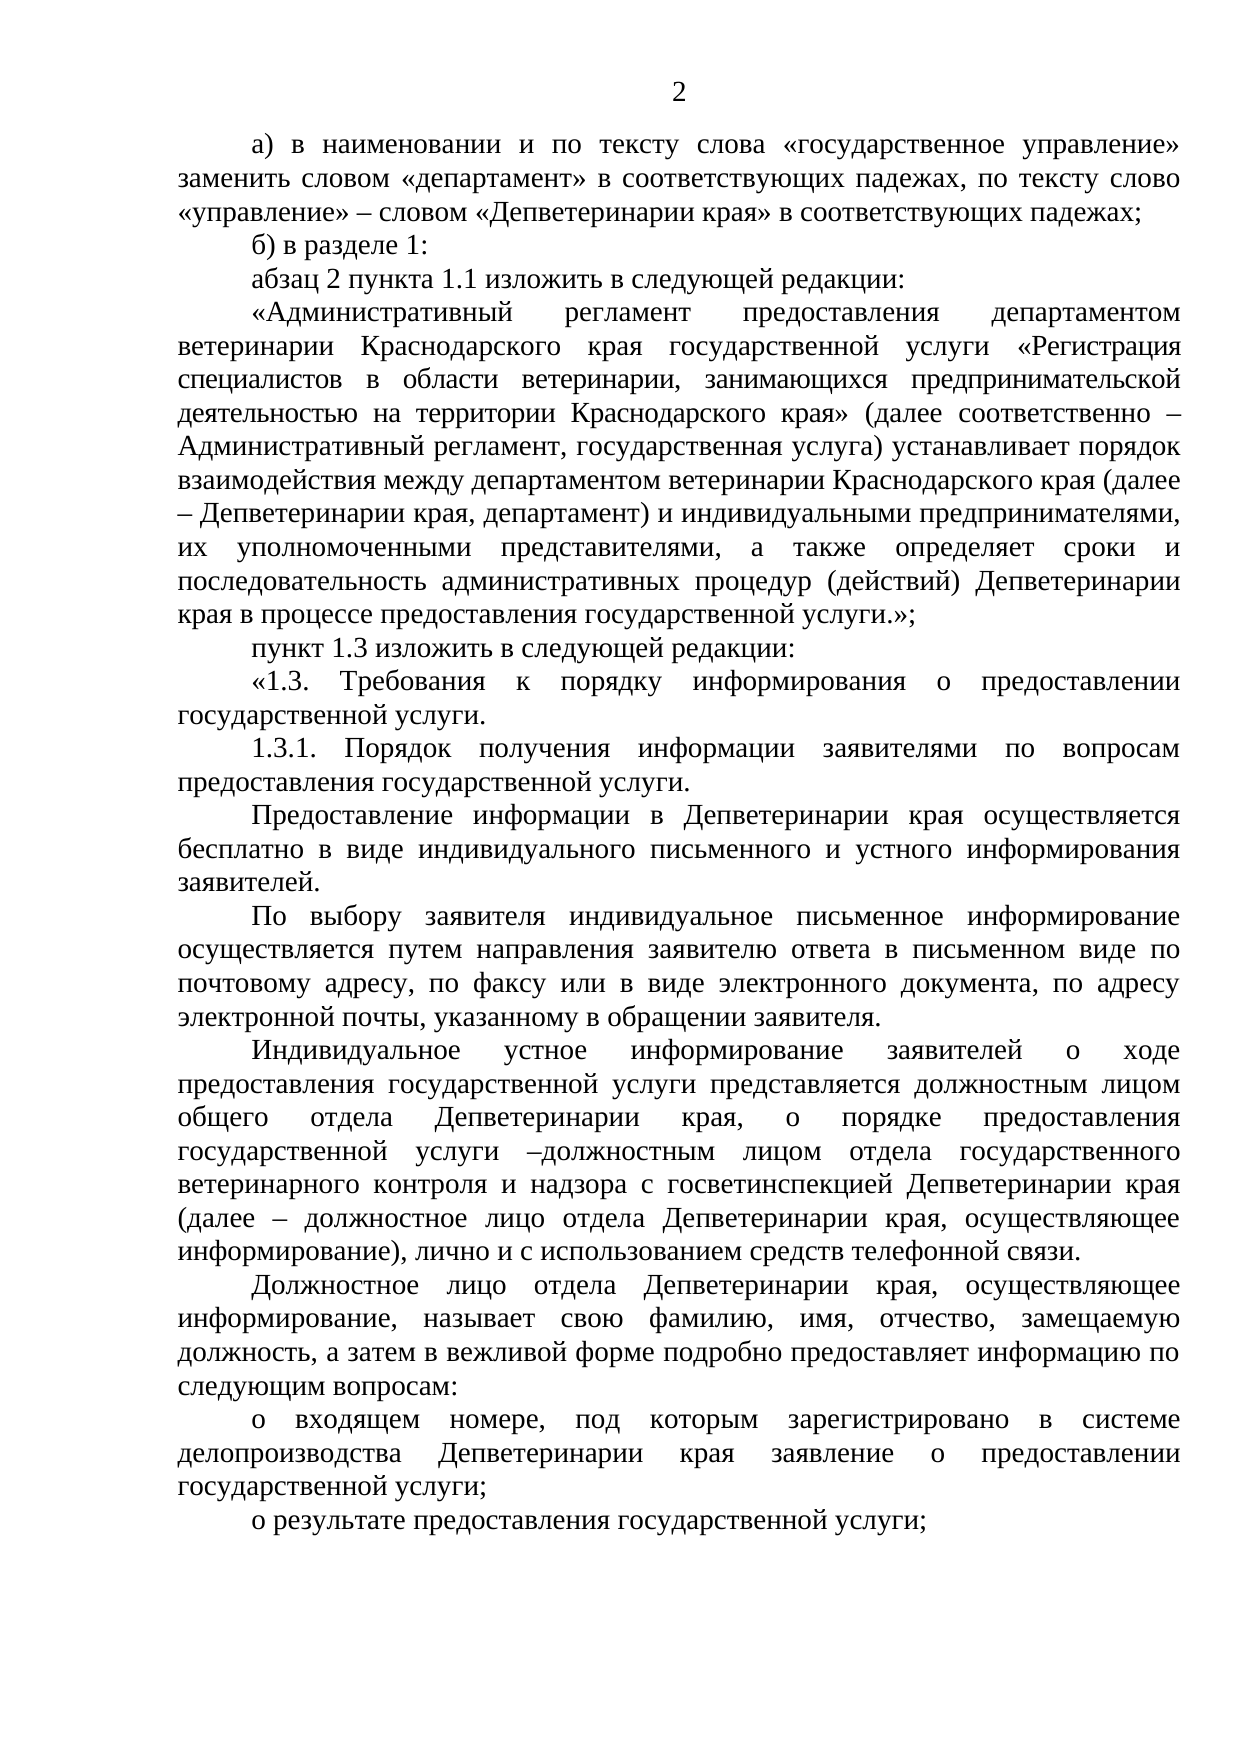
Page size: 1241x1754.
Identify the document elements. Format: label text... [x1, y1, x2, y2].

text о входящем номере, под которым зарегистрировано в системе делопроизводства Депветеринарии края заявление о предоставлении государственной услуги; [177, 1401, 1181, 1502]
text а) в наименовании и по тексту слова «государственное управление» заменить словом «департамент» в соответствующих падежах, по тексту слово «управление» – словом «Депветеринарии края» в соответствующих падежах; [177, 127, 1181, 227]
text «Административный регламент предоставления департаментом ветеринарии Краснодарского края государственной услуги «Регистрация специалистов в области ветеринарии, занимающихся предпринимательской деятельностью на территории Краснодарского края» (далее соответственно – Административный регламент, государственная услуга) устанавливает порядок взаимодействия между департаментом ветеринарии Краснодарского края (далее – Депветеринарии края, департамент) и индивидуальными предпринимателями, их уполномоченными представителями, а также определяет сроки и последовательность административных процедур (действий) Депветеринарии края в процессе предоставления государственной услуги.»; [177, 294, 1181, 630]
text Предоставление информации в Депветеринарии края осуществляется бесплатно в виде индивидуального письменного и устного информирования заявителей. [177, 797, 1181, 898]
text о результате предоставления государственной услуги; [177, 1502, 1181, 1535]
text б) в разделе 1: [177, 227, 1181, 261]
text Индивидуальное устное информирование заявителей о ходе предоставления государственной услуги представляется должностным лицом общего отдела Депветеринарии края, о порядке предоставления государственной услуги –должностным лицом отдела государственного ветеринарного контроля и надзора с госветинспекцией Депветеринарии края (далее – должностное лицо отдела Депветеринарии края, осуществляющее информирование), лично и с использованием средств телефонной связи. [177, 1032, 1181, 1267]
text абзац 2 пункта 1.1 изложить в следующей редакции: [177, 261, 1181, 294]
list пункт 1.3 изложить в следующей редакции: [251, 630, 1181, 663]
text «1.3. Требования к порядку информирования о предоставлении государственной услуги. [177, 663, 1181, 730]
text По выбору заявителя индивидуальное письменное информирование осуществляется путем направления заявителю ответа в письменном виде по почтовому адресу, по факсу или в виде электронного документа, по адресу электронной почты, указанному в обращении заявителя. [177, 898, 1181, 1032]
text 1.3.1. Порядок получения информации заявителями по вопросам предоставления государственной услуги. [177, 730, 1181, 797]
text Должностное лицо отдела Депветеринарии края, осуществляющее информирование, называет свою фамилию, имя, отчество, замещаемую должность, а затем в вежливой форме подробно предоставляет информацию по следующим вопросам: [177, 1267, 1181, 1401]
